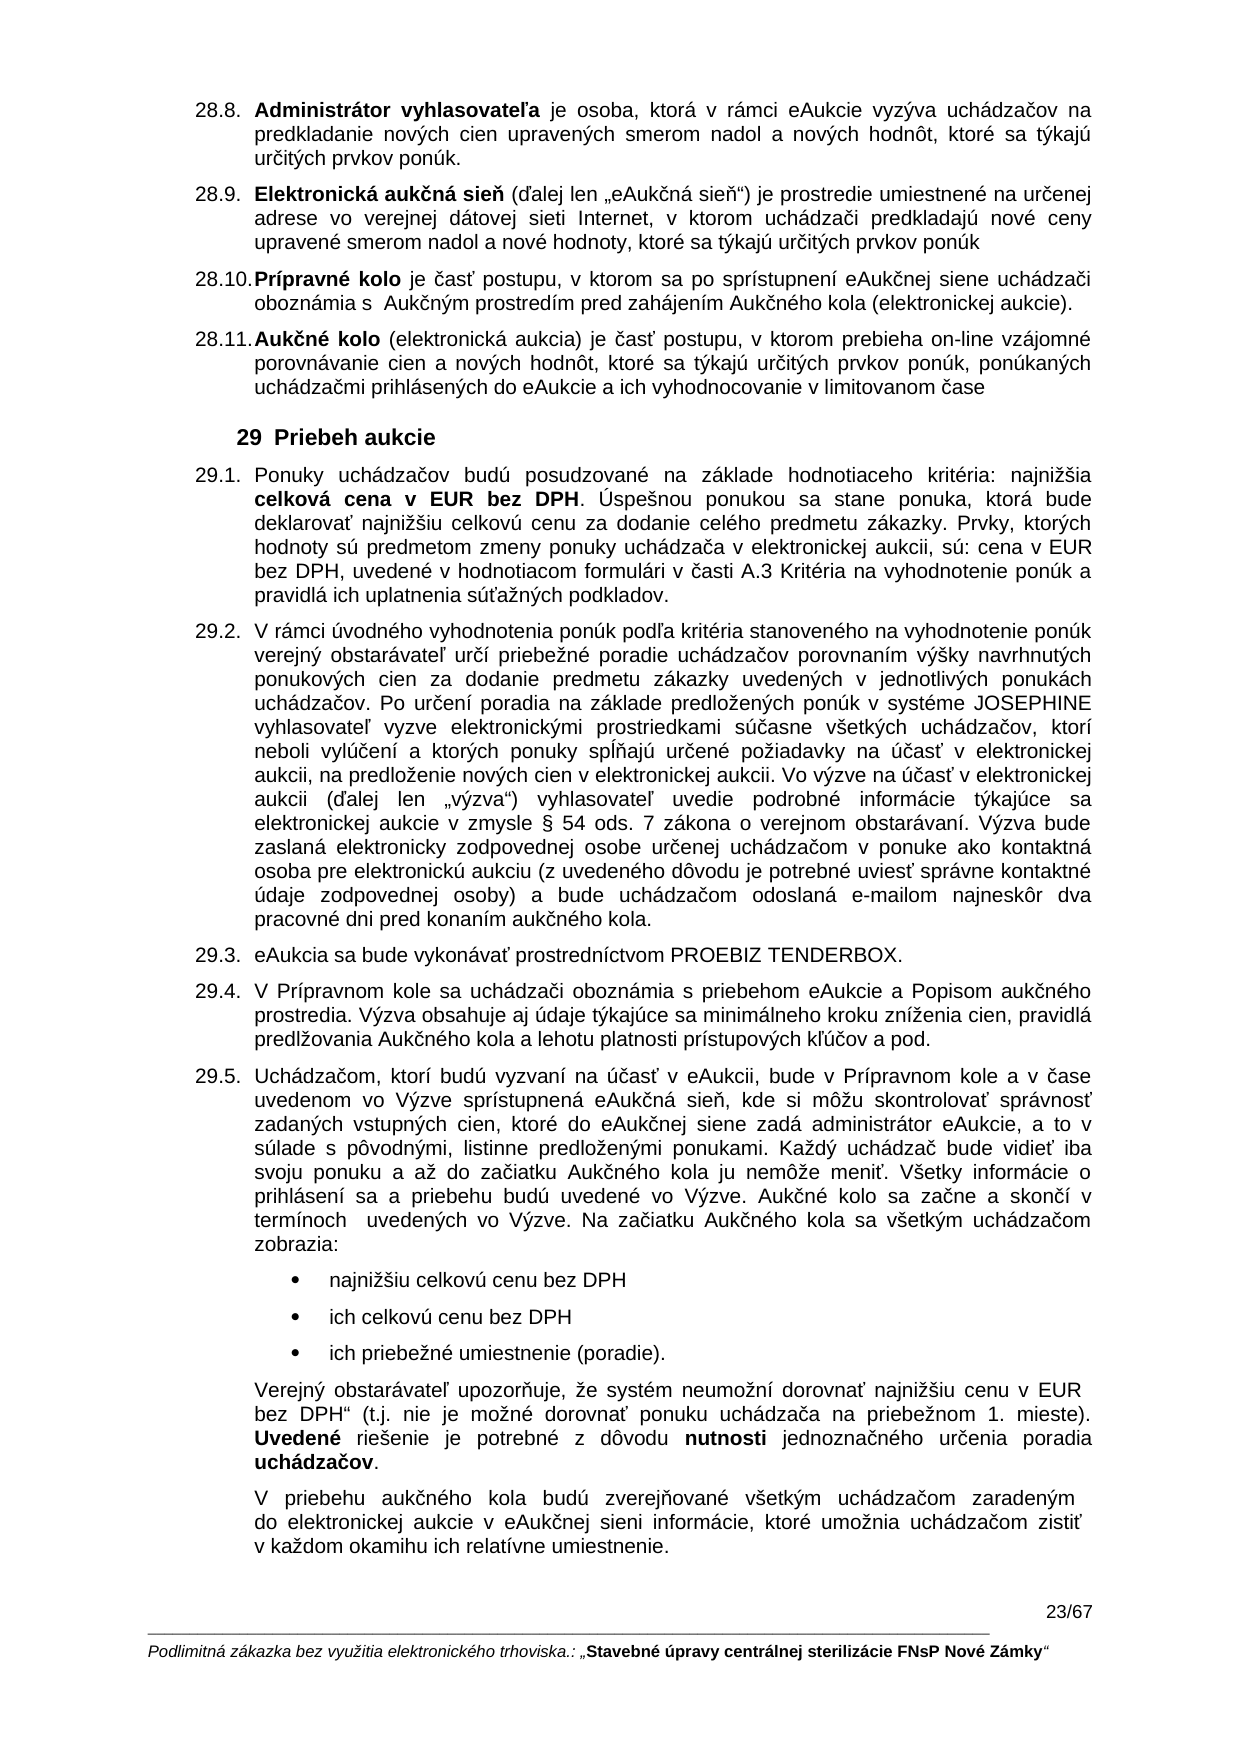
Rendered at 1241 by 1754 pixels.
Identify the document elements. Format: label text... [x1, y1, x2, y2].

list eAukcia sa bude vykonávať prostredníctvom PROEBIZ TENDERBOX. [195, 943, 1092, 967]
list Aukčné kolo (elektronická aukcia) je časť postupu, v ktorom prebieha on-line vzájomné porovnávanie cien a nových hodnôt, ktoré sa týkajú určitých prvkov ponúk, ponúkaných uchádzačmi prihlásených do eAukcie a ich vyhodnocovanie v limitovanom čase [195, 327, 1092, 399]
list ich priebežné umiestnenie (poradie). [292, 1341, 1092, 1365]
subtitle Priebeh aukcie [236, 424, 1092, 450]
text V priebehu aukčného kola budú zverejňované všetkým uchádzačom zaradeným do elektronickej aukcie v eAukčnej sieni informácie, ktoré umožnia uchádzačom zistiť v každom okamihu ich relatívne umiestnenie. [254, 1486, 1092, 1558]
list najnižšiu celkovú cenu bez DPH [292, 1268, 1092, 1292]
list ich celkovú cenu bez DPH [292, 1304, 1092, 1328]
list Uchádzačom, ktorí budú vyzvaní na účasť v eAukcii, bude v Prípravnom kole a v čase uvedenom vo Výzve sprístupnená eAukčná sieň, kde si môžu skontrolovať správnosť zadaných vstupných cien, ktoré do eAukčnej siene zadá administrátor eAukcie, a to v súlade s pôvodnými, listinne predloženými ponukami. Každý uchádzač bude vidieť iba svoju ponuku a až do začiatku Aukčného kola ju nemôže meniť. Všetky informácie o prihlásení sa a priebehu budú uvedené vo Výzve. Aukčné kolo sa začne a skončí v termínoch uvedených vo Výzve. Na začiatku Aukčného kola sa všetkým uchádzačom zobrazia: [195, 1064, 1092, 1255]
list V Prípravnom kole sa uchádzači oboznámia s priebehom eAukcie a Popisom aukčného prostredia. Výzva obsahuje aj údaje týkajúce sa minimálneho kroku zníženia cien, pravidlá predlžovania Aukčného kola a lehotu platnosti prístupových kľúčov a pod. [195, 979, 1092, 1051]
list Ponuky uchádzačov budú posudzované na základe hodnotiaceho kritéria: najnižšia celková cena v EUR bez DPH. Úspešnou ponukou sa stane ponuka, ktorá bude deklarovať najnižšiu celkovú cenu za dodanie celého predmetu zákazky. Prvky, ktorých hodnoty sú predmetom zmeny ponuky uchádzača v elektronickej aukcii, sú: cena v EUR bez DPH, uvedené v hodnotiacom formulári v časti A.3 Kritéria na vyhodnotenie ponúk a pravidlá ich uplatnenia súťažných podkladov. [195, 463, 1092, 606]
list Administrátor vyhlasovateľa je osoba, ktorá v rámci eAukcie vyzýva uchádzačov na predkladanie nových cien upravených smerom nadol a nových hodnôt, ktoré sa týkajú určitých prvkov ponúk. [195, 98, 1092, 170]
list Prípravné kolo je časť postupu, v ktorom sa po sprístupnení eAukčnej siene uchádzači oboznámia s Aukčným prostredím pred zahájením Aukčného kola (elektronickej aukcie). [195, 267, 1092, 314]
text Verejný obstarávateľ upozorňuje, že systém neumožní dorovnať najnižšiu cenu v EUR bez DPH“ (t.j. nie je možné dorovnať ponuku uchádzača na priebežnom 1. mieste). Uvedené riešenie je potrebné z dôvodu nutnosti jednoznačného určenia poradia uchádzačov. [254, 1378, 1092, 1473]
list V rámci úvodného vyhodnotenia ponúk podľa kritéria stanoveného na vyhodnotenie ponúk verejný obstarávateľ určí priebežné poradie uchádzačov porovnaním výšky navrhnutých ponukových cien za dodanie predmetu zákazky uvedených v jednotlivých ponukách uchádzačov. Po určení poradia na základe predložených ponúk v systéme JOSEPHINE vyhlasovateľ vyzve elektronickými prostriedkami súčasne všetkých uchádzačov, ktorí neboli vylúčení a ktorých ponuky spĺňajú určené požiadavky na účasť v elektronickej aukcii, na predloženie nových cien v elektronickej aukcii. Vo výzve na účasť v elektronickej aukcii (ďalej len „výzva“) vyhlasovateľ uvedie podrobné informácie týkajúce sa elektronickej aukcie v zmysle § 54 ods. 7 zákona o verejnom obstarávaní. Výzva bude zaslaná elektronicky zodpovednej osobe určenej uchádzačom v ponuke ako kontaktná osoba pre elektronickú aukciu (z uvedeného dôvodu je potrebné uviesť správne kontaktné údaje zodpovednej osoby) a bude uchádzačom odoslaná e-mailom najneskôr dva pracovné dni pred konaním aukčného kola. [195, 619, 1092, 930]
list Elektronická aukčná sieň (ďalej len „eAukčná sieň“) je prostredie umiestnené na určenej adrese vo verejnej dátovej sieti Internet, v ktorom uchádzači predkladajú nové ceny upravené smerom nadol a nové hodnoty, ktoré sa týkajú určitých prvkov ponúk [195, 182, 1092, 254]
